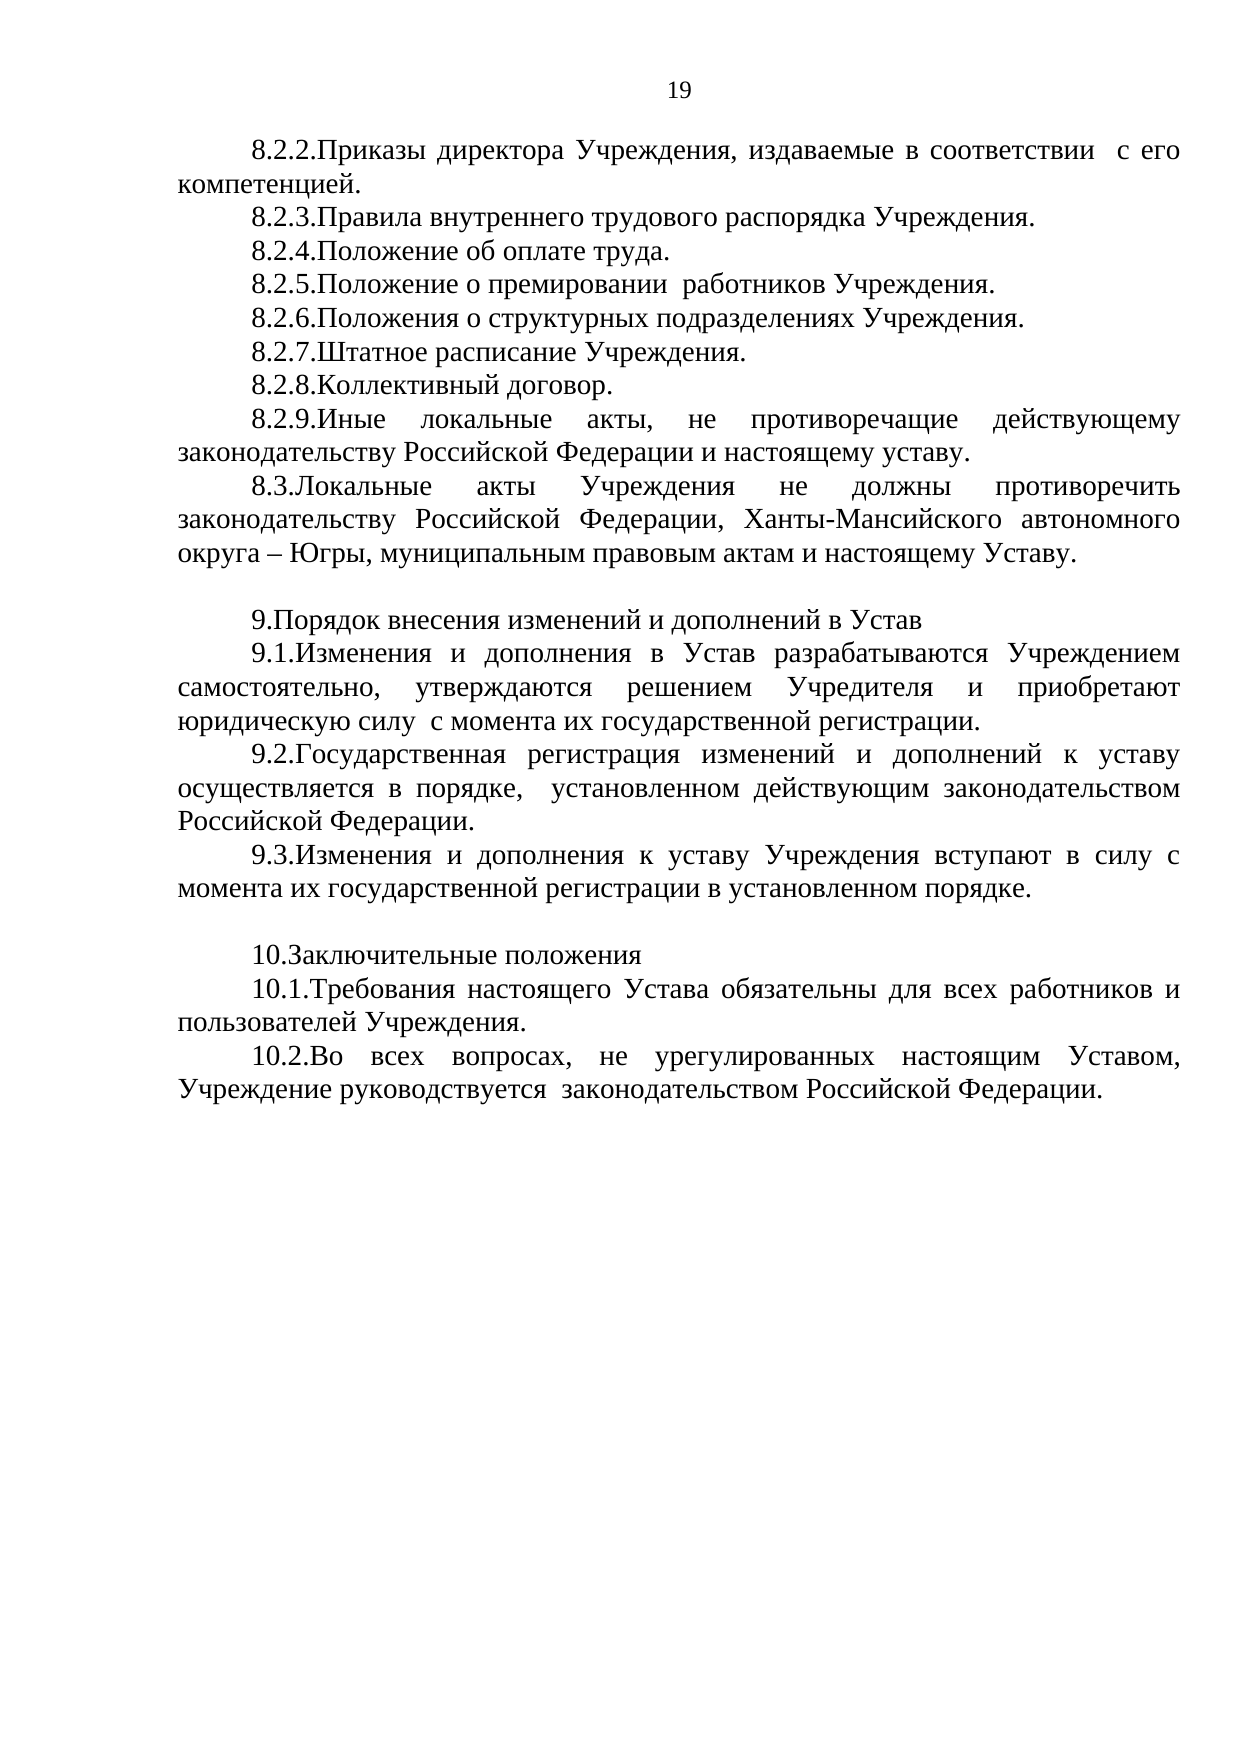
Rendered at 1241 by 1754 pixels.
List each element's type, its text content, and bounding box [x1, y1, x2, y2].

text 9.1.Изменения и дополнения в Устав разрабатываются Учреждением самостоятельно, утверждаются решением Учредителя и приобретают юридическую силу с момента их государственной регистрации. [177, 636, 1181, 736]
text 8.2.2.Приказы директора Учреждения, издаваемые в соответствии с его компетенцией. [177, 132, 1181, 199]
text 9.2.Государственная регистрация изменений и дополнений к уставу осуществляется в порядке, установленном действующим законодательством Российской Федерации. [177, 736, 1181, 837]
text 8.2.7.Штатное расписание Учреждения. [177, 334, 1181, 367]
text 8.2.3.Правила внутреннего трудового распорядка Учреждения. [177, 199, 1181, 233]
text 8.2.5.Положение о премировании работников Учреждения. [177, 267, 1181, 300]
text 8.3.Локальные акты Учреждения не должны противоречить законодательству Российской Федерации, Ханты-Мансийского автономного округа – Югры, муниципальным правовым актам и настоящему Уставу. [177, 468, 1181, 568]
text 10.1.Требования настоящего Устава обязательны для всех работников и пользователей Учреждения. [177, 971, 1181, 1038]
text 8.2.8.Коллективный договор. [177, 367, 1181, 401]
text 9.Порядок внесения изменений и дополнений в Устав [177, 602, 1181, 636]
text 10.2.Во всех вопросах, не урегулированных настоящим Уставом, Учреждение руководствуется законодательством Российской Федерации. [177, 1038, 1181, 1105]
text 8.2.9.Иные локальные акты, не противоречащие действующему законодательству Российской Федерации и настоящему уставу. [177, 401, 1181, 468]
text 9.3.Изменения и дополнения к уставу Учреждения вступают в силу с момента их государственной регистрации в установленном порядке. [177, 837, 1181, 904]
text 10.Заключительные положения [177, 937, 1181, 971]
text 8.2.4.Положение об оплате труда. [177, 233, 1181, 267]
text 8.2.6.Положения о структурных подразделениях Учреждения. [177, 300, 1181, 334]
